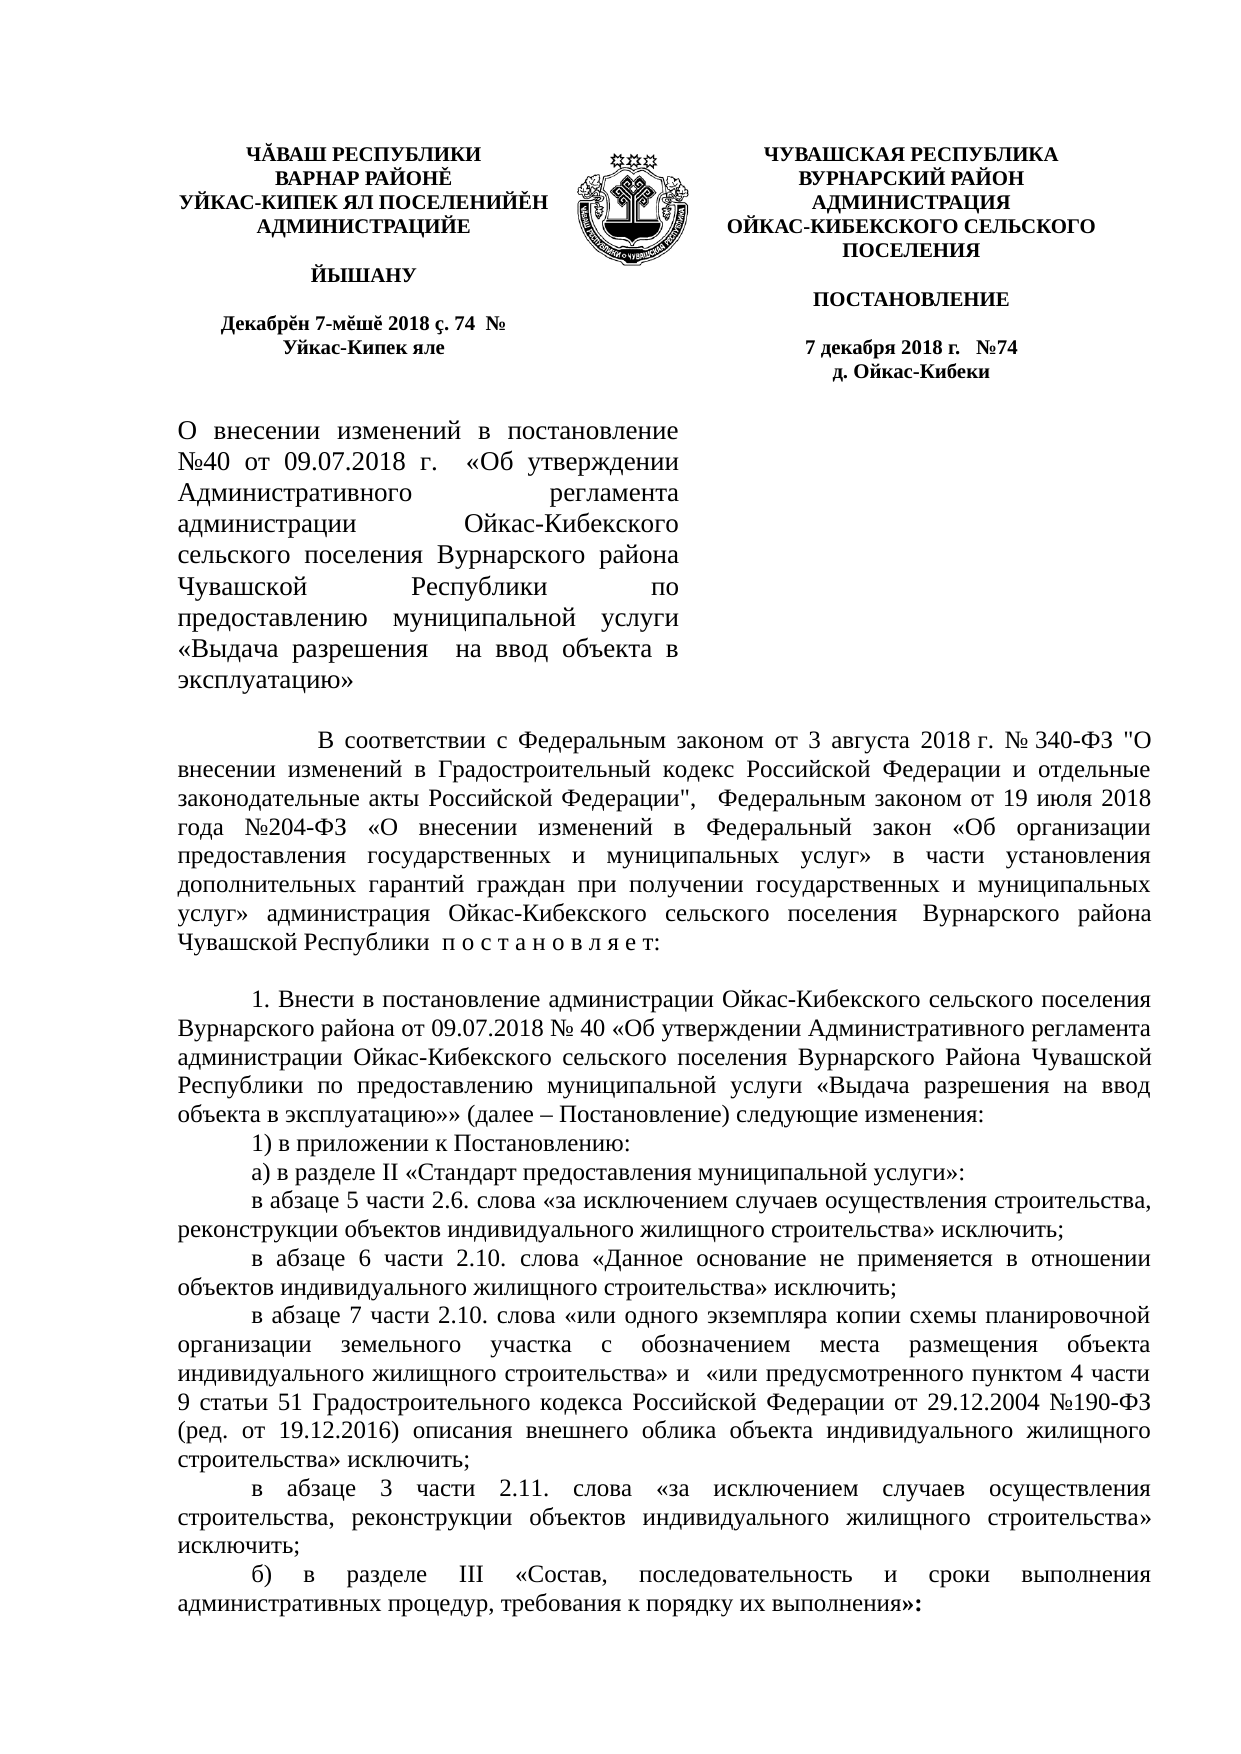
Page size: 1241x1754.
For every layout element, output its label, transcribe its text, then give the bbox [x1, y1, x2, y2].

table_header ЧУВАШСКАЯ РЕСПУБЛИКА ВУРНАРСКИЙ РАЙОН [688, 118, 1134, 190]
table_cell АДМИНИСТРАЦИЯ ОЙКАС-КИБЕКСКОГО СЕЛЬСКОГО ПОСЕЛЕНИЯ ПОСТАНОВЛЕНИЕ 7 декабря 2018 г. №74 д. Ойкас-Кибеки [688, 190, 1134, 383]
text О внесении изменений в постановление №40 от 09.07.2018 г. «Об утверждении Административного регламента администрации Ойкас-Кибекского сельского поселения Вурнарского района Чувашской Республики по предоставлению муниципальной услуги «Выдача разрешения на ввод объекта в эксплуатацию» [177, 414, 679, 694]
text б) в разделе III «Состав, последовательность и сроки выполнения административных процедур, требования к порядку их выполнения»: [177, 1559, 1152, 1617]
picture [576, 152, 689, 266]
table_header [572, 118, 688, 383]
text в абзаце 3 части 2.11. слова «за исключением случаев осуществления строительства, реконструкции объектов индивидуального жилищного строительства» исключить; [177, 1473, 1152, 1559]
text а) в разделе II «Стандарт предоставления муниципальной услуги»: [177, 1157, 1152, 1185]
text в абзаце 5 части 2.6. слова «за исключением случаев осуществления строительства, реконструкции объектов индивидуального жилищного строительства» исключить; [177, 1185, 1152, 1243]
text 1. Внести в постановление администрации Ойкас-Кибекского сельского поселения Вурнарского района от 09.07.2018 № 40 «Об утверждении Административного регламента администрации Ойкас-Кибекского сельского поселения Вурнарского Района Чувашской Республики по предоставлению муниципальной услуги «Выдача разрешения на ввод объекта в эксплуатацию»» (далее – Постановление) следующие изменения: [177, 984, 1152, 1128]
text в абзаце 7 части 2.10. слова «или одного экземпляра копии схемы планировочной организации земельного участка с обозначением места размещения объекта индивидуального жилищного строительства» и «или предусмотренного пунктом 4 части 9 статьи 51 Градостроительного кодекса Российской Федерации от 29.12.2004 №190-ФЗ (ред. от 19.12.2016) описания внешнего облика объекта индивидуального жилищного строительства» исключить; [177, 1300, 1152, 1473]
table_header ЧĂВАШ РЕСПУБЛИКИ ВАРНАР РАЙОНĚ [155, 118, 572, 190]
table_cell УЙКАС-КИПЕК ЯЛ ПОСЕЛЕНИЙĚН АДМИНИСТРАЦИЙЕ ЙЫШАНУ Декабрĕн 7-мĕшĕ 2018 ҫ. 74 № Уйкас-Кипек яле [155, 190, 572, 383]
text в абзаце 6 части 2.10. слова «Данное основание не применяется в отношении объектов индивидуального жилищного строительства» исключить; [177, 1243, 1152, 1300]
text В соответствии с Федеральным законом от 3 августа . № 340-ФЗ "О внесении изменений в Градостроительный кодекс Российской Федерации и отдельные законодательные акты Российской Федерации", Федеральным законом от 19 июля 2018 года №204-ФЗ «О внесении изменений в Федеральный закон «Об организации предоставления государственных и муниципальных услуг» в части установления дополнительных гарантий граждан при получении государственных и муниципальных услуг» администрация Ойкас-Кибекского сельского поселения Вурнарского района Чувашской Республики п о с т а н о в л я е т: [177, 725, 1152, 955]
text 1) в приложении к Постановлению: [177, 1128, 1152, 1157]
